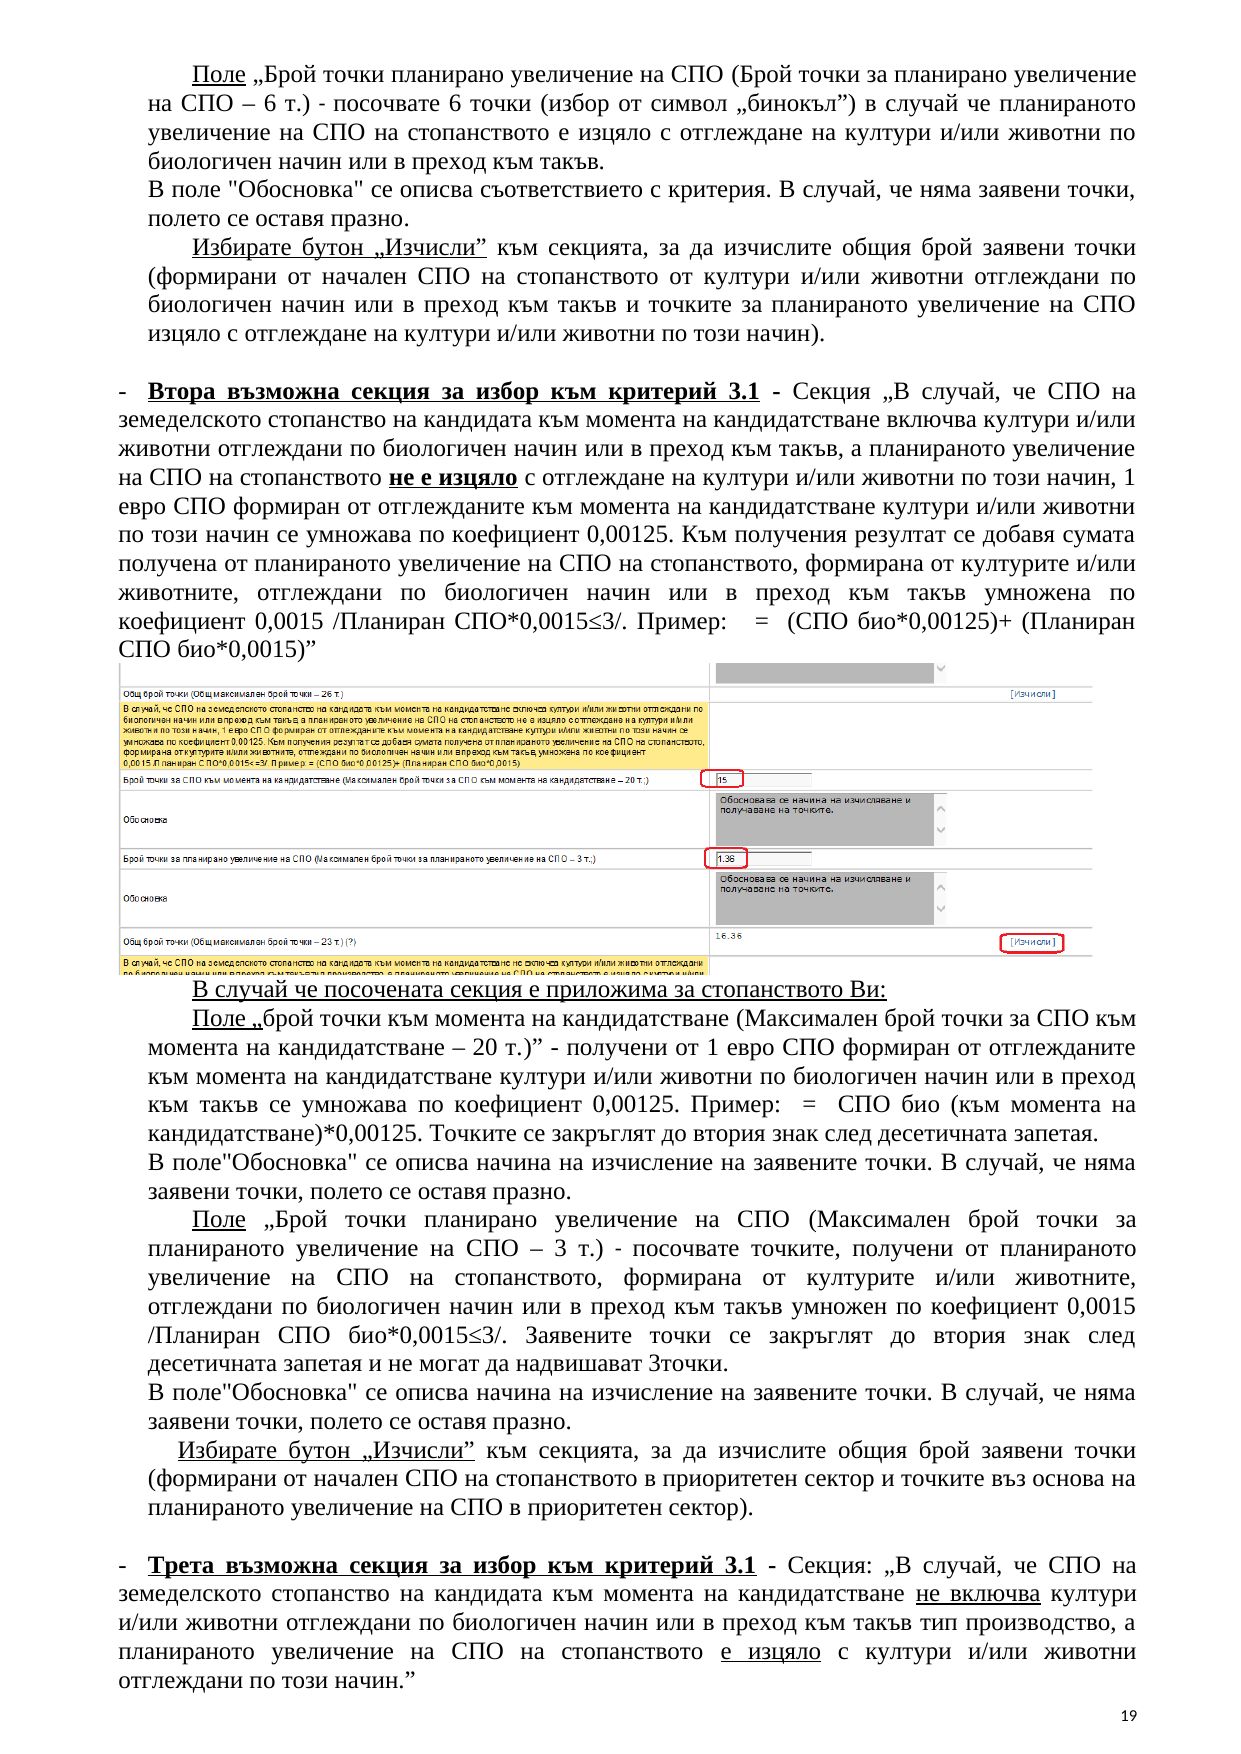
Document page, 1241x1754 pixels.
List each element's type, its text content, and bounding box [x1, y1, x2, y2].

text В поле"Обосновка" се описва начина на изчисление на заявените точки. В случай, че няма заявени точки, полето се оставя празно. [148, 1147, 1137, 1204]
text В поле"Обосновка" се описва начина на изчисление на заявените точки. В случай, че няма заявени точки, полето се оставя празно. [148, 1377, 1137, 1435]
text Избирате бутон „Изчисли” към секцията, за да изчислите общия брой заявени точки (формирани от начален СПО на стопанството в приоритетен сектор и точките въз основа на планираното увеличение на СПО в приоритетен сектор). [148, 1435, 1137, 1521]
text В случай че посочената секция е приложима за стопанството Ви: [118, 974, 1137, 1003]
text Поле „Брой точки планирано увеличение на СПО (Максимален брой точки за планираното увеличение на СПО – 3 т.) - посочвате точките, получени от планираното увеличение на СПО на стопанството, формирана от културите и/или животните, отглеждани по биологичен начин или в преход към такъв умножен по коефициент 0,0015 /Планиран СПО био*0,0015≤3/. Заявените точки се закръглят до втория знак след десетичната запетая и не могат да надвишават 3точки. [148, 1204, 1137, 1377]
list Трета възможна секция за избор към критерий 3.1 - Секция: „В случай, че СПО на земеделското стопанство на кандидата към момента на кандидатстване не включва култури и/или животни отглеждани по биологичен начин или в преход към такъв тип производство, а планираното увеличение на СПО на стопанството е изцяло с култури и/или животни отглеждани по този начин.” [118, 1550, 1137, 1693]
text В поле "Обосновка" се описва съответствието с критерия. В случай, че няма заявени точки, полето се оставя празно. [148, 174, 1137, 232]
text Поле „брой точки към момента на кандидатстване (Максимален брой точки за СПО към момента на кандидатстване – 20 т.)” - получени от 1 евро СПО формиран от отглежданите към момента на кандидатстване култури и/или животни по биологичен начин или в преход към такъв се умножава по коефициент 0,00125. Пример: = СПО био (към момента на кандидатстване)*0,00125. Точките се закръглят до втория знак след десетичната запетая. [148, 1003, 1137, 1147]
list Втора възможна секция за избор към критерий 3.1 - Секция „В случай, че СПО на земеделското стопанство на кандидата към момента на кандидатстване включва култури и/или животни отглеждани по биологичен начин или в преход към такъв, а планираното увеличение на СПО на стопанството не е изцяло с отглеждане на култури и/или животни по този начин, 1 евро СПО формиран от отглежданите към момента на кандидатстване култури и/или животни по този начин се умножава по коефициент 0,00125. Към получения резултат се добавя сумата получена от планираното увеличение на СПО на стопанството, формирана от културите и/или животните, отглеждани по биологичен начин или в преход към такъв умножена по коефициент 0,0015 /Планиран СПО*0,0015≤3/. Пример: = (СПО био*0,00125)+ (Планиран СПО био*0,0015)” [118, 376, 1137, 663]
text Поле „Брой точки планирано увеличение на СПО (Брой точки за планирано увеличение на СПО – 6 т.) - посочвате 6 точки (избор от символ „бинокъл”) в случай че планираното увеличение на СПО на стопанството е изцяло с отглеждане на култури и/или животни по биологичен начин или в преход към такъв. [148, 59, 1137, 174]
picture [118, 663, 1093, 975]
text Избирате бутон „Изчисли” към секцията, за да изчислите общия брой заявени точки (формирани от начален СПО на стопанството от култури и/или животни отглеждани по биологичен начин или в преход към такъв и точките за планираното увеличение на СПО изцяло с отглеждане на култури и/или животни по този начин). [148, 232, 1137, 347]
